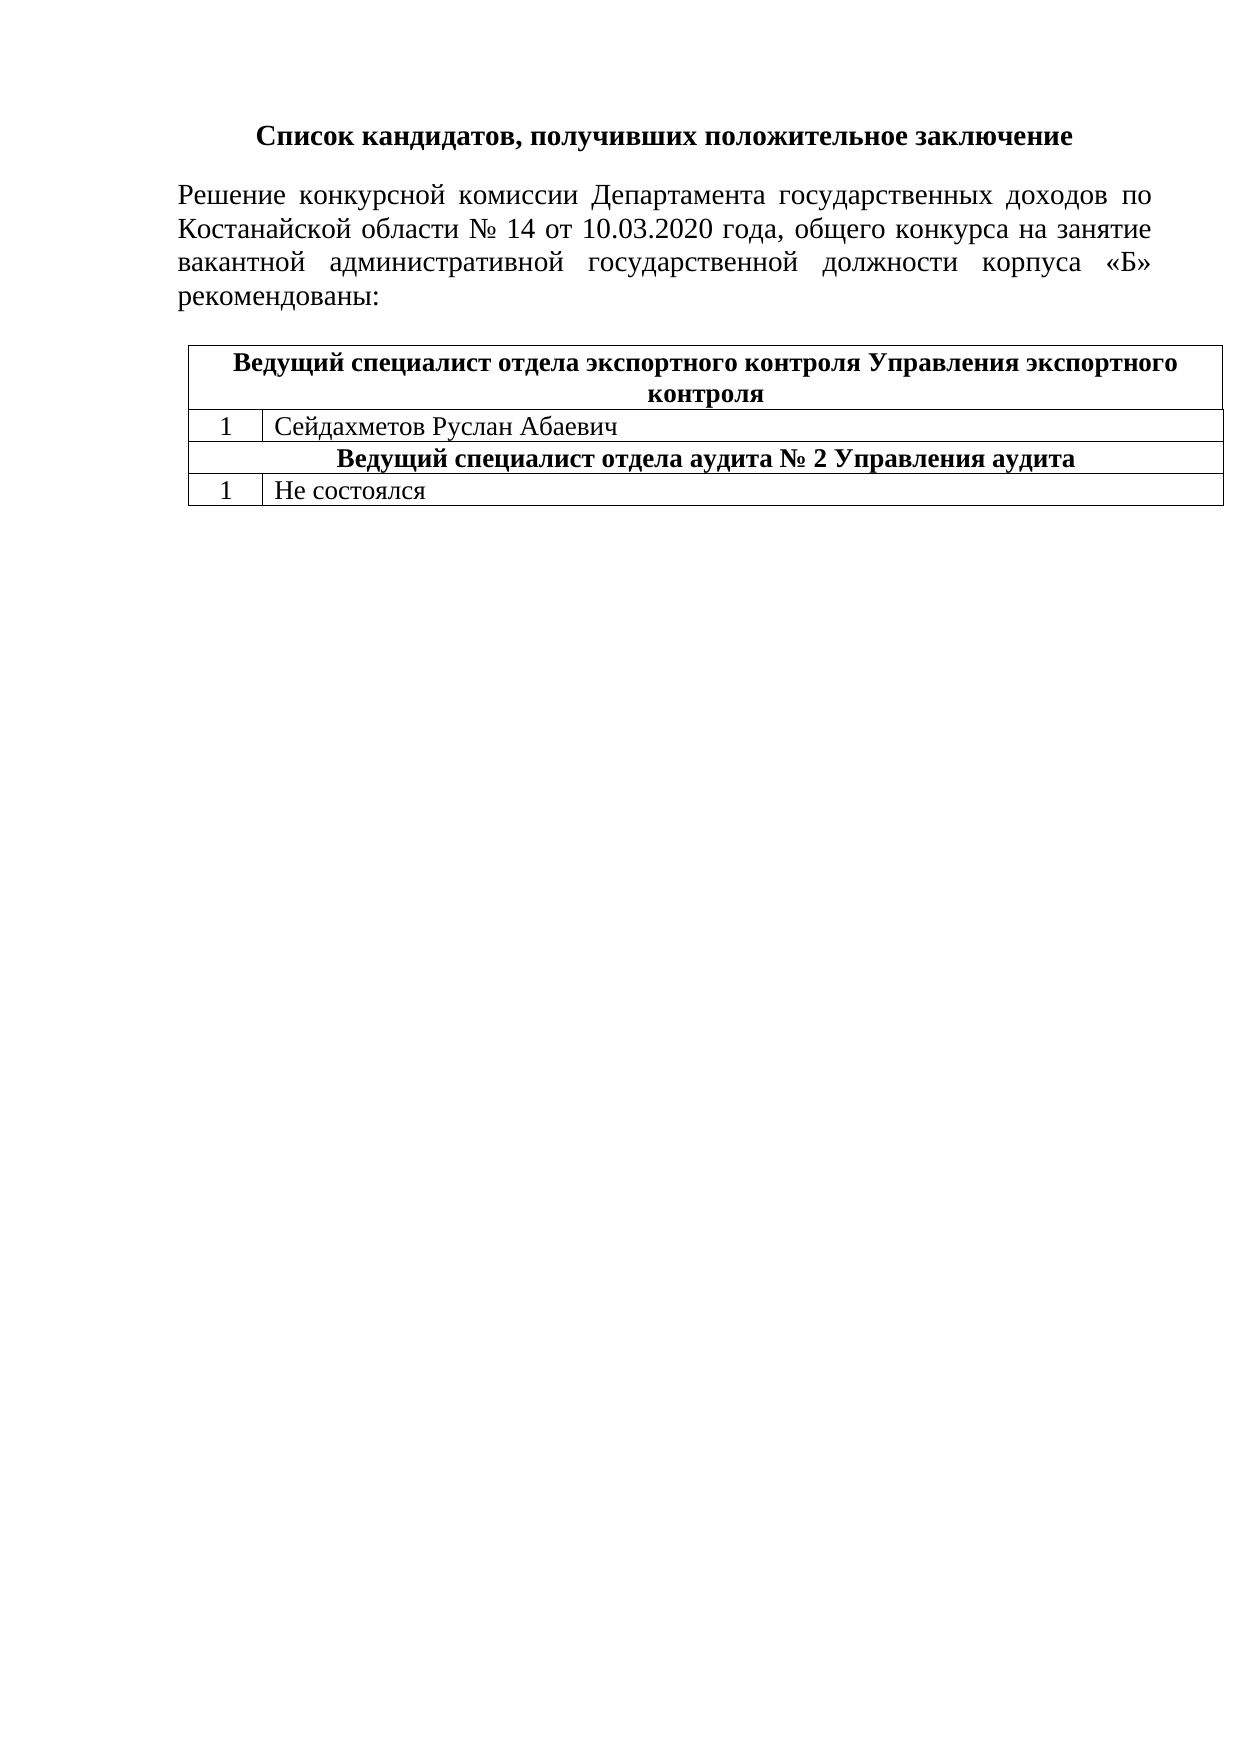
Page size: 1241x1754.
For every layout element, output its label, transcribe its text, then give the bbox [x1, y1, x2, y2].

text Решение конкурсной комиссии Департамента государственных доходов по Костанайской области № 14 от 10.03.2020 года, общего конкурса на занятие вакантной административной государственной должности корпуса «Б» рекомендованы: [177, 177, 1152, 312]
table_cell Сейдахметов Руслан Абаевич [263, 410, 1223, 441]
table_header Ведущий специалист отдела экспортного контроля Управления экспортного контроля [189, 346, 1222, 408]
text Список кандидатов, получивших положительное заключение [177, 118, 1152, 152]
table_cell 1 [189, 474, 262, 505]
table_cell Ведущий специалист отдела аудита № 2 Управления аудита [189, 442, 1223, 473]
table_cell 1 [189, 410, 262, 441]
table_cell Не состоялся [263, 474, 1223, 505]
